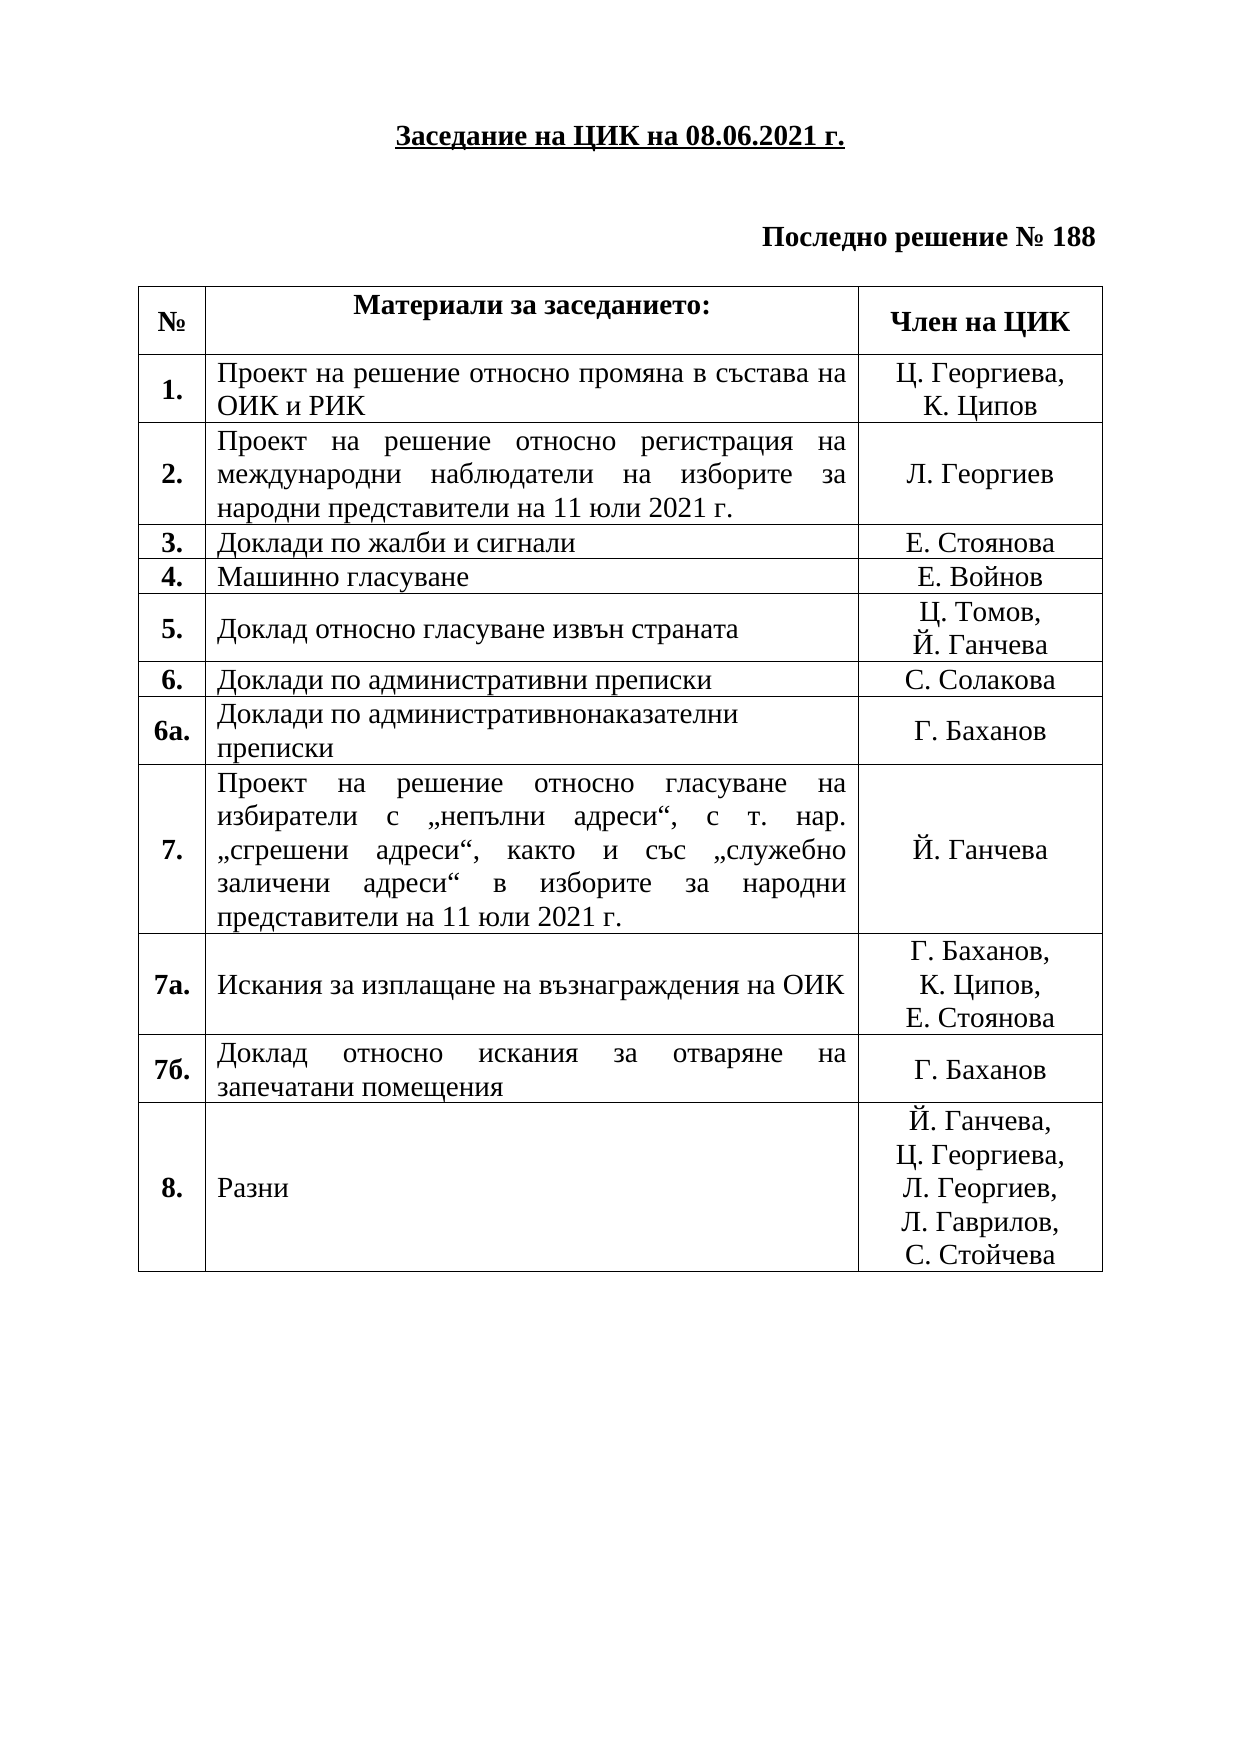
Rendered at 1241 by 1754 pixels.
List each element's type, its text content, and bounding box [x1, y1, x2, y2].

table_cell Ц. Георгиева, К. Ципов [859, 355, 1102, 422]
text Последно решение № 188 [148, 219, 1096, 252]
table_cell 7б. [139, 1035, 205, 1102]
table_cell 6а. [139, 697, 205, 764]
table_header № [139, 287, 205, 354]
table_cell 5. [139, 594, 205, 661]
table_cell Разни [206, 1103, 858, 1271]
table_cell Й. Ганчева, Ц. Георгиева, Л. Георгиев, Л. Гаврилов, С. Стойчева [859, 1103, 1102, 1271]
table_header Член на ЦИК [859, 287, 1102, 354]
table_cell 6. [139, 662, 205, 696]
table_cell Доклади по административнонаказателни преписки [206, 697, 858, 764]
table_cell Проект на решение относно гласуване на избиратели с „непълни адреси“, с т. нар. „сгрешени адреси“, както и със „служебно заличени адреси“ в изборите за народни представители на 11 юли 2021 г. [206, 765, 858, 932]
table_cell 8. [139, 1103, 205, 1271]
table_cell 7а. [139, 934, 205, 1034]
table_cell Доклад относно гласуване извън страната [206, 594, 858, 661]
table_cell Г. Баханов [859, 1035, 1102, 1102]
table_cell 1. [139, 355, 205, 422]
table_cell Проект на решение относно регистрация на международни наблюдатели на изборите за народни представители на 11 юли 2021 г. [206, 423, 858, 524]
table_cell Е. Войнов [859, 559, 1102, 593]
table_cell Г. Баханов [859, 697, 1102, 764]
table_cell 2. [139, 423, 205, 524]
table_cell Доклад относно искания за отваряне на запечатани помещения [206, 1035, 858, 1102]
table_cell С. Солакова [859, 662, 1102, 696]
table_cell Й. Ганчева [859, 765, 1102, 932]
table_cell Доклади по административни преписки [206, 662, 858, 696]
table_cell 3. [139, 525, 205, 558]
table_cell Г. Баханов, К. Ципов, Е. Стоянова [859, 934, 1102, 1034]
table_cell Л. Георгиев [859, 423, 1102, 524]
table_cell Искания за изплащане на възнаграждения на ОИК [206, 934, 858, 1034]
table_header Материали за заседанието: [206, 287, 858, 354]
table_cell Проект на решение относно промяна в състава на ОИК и РИК [206, 355, 858, 422]
table_cell Доклади по жалби и сигнали [206, 525, 858, 558]
table_cell Е. Стоянова [859, 525, 1102, 558]
text Заседание на ЦИК на 08.06.2021 г. [148, 118, 1093, 152]
table_cell Машинно гласуване [206, 559, 858, 593]
table_cell 7. [139, 765, 205, 932]
table_cell 4. [139, 559, 205, 593]
table_cell Ц. Томов, Й. Ганчева [859, 594, 1102, 661]
